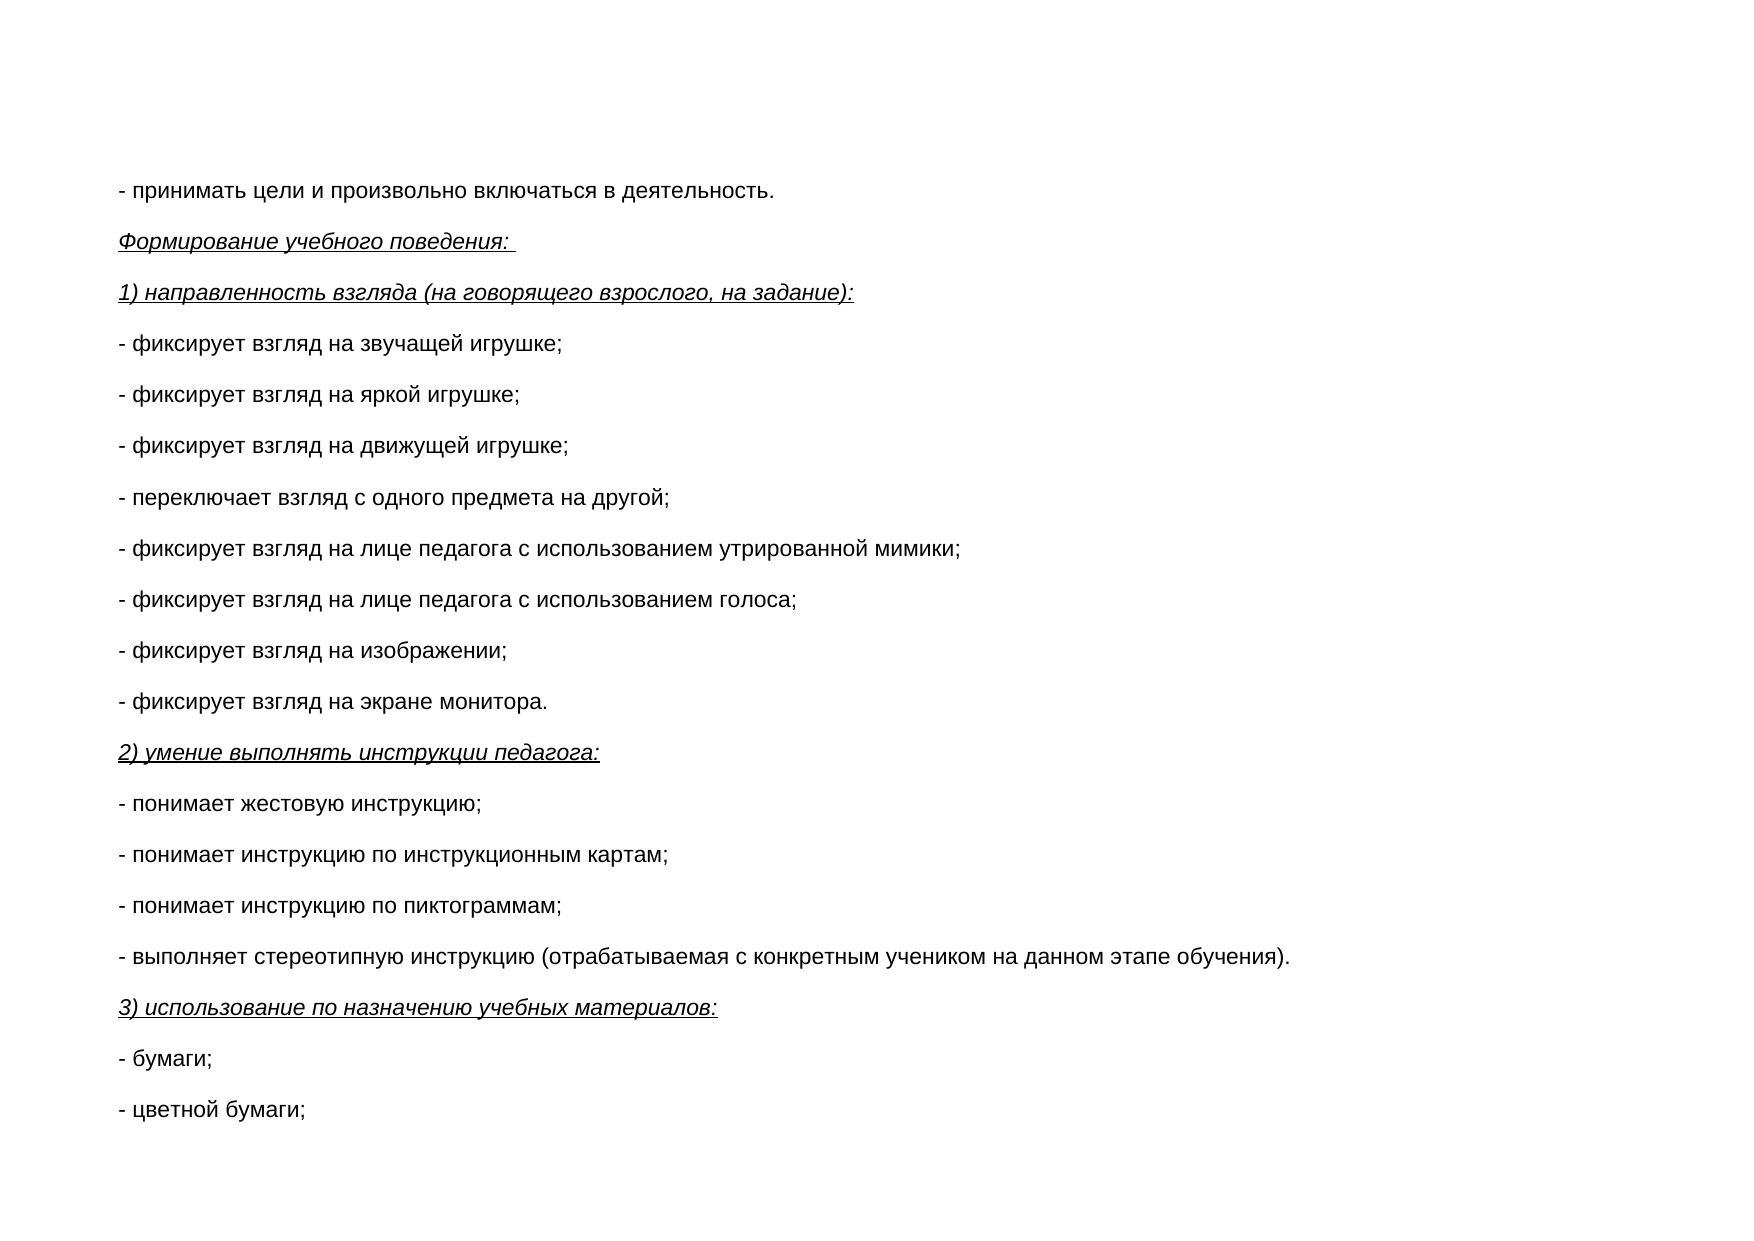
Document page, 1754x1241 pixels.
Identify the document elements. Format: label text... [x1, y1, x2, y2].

text - фиксирует взгляд на звучащей игрушке; [118, 330, 1636, 357]
text - принимать цели и произвольно включаться в деятельность. [118, 177, 1636, 203]
text Формирование учебного поведения: [118, 228, 1636, 254]
text - цветной бумаги; [118, 1096, 1636, 1122]
text - фиксирует взгляд на лице педагога с использованием голоса; [118, 586, 1636, 612]
text - понимает инструкцию по инструкционным картам; [118, 841, 1636, 867]
text 3) использование по назначению учебных материалов: [118, 994, 1636, 1020]
text - фиксирует взгляд на экране монитора. [118, 688, 1636, 714]
text 1) направленность взгляда (на говорящего взрослого, на задание): [118, 279, 1636, 306]
text - бумаги; [118, 1045, 1636, 1071]
text - выполняет стереотипную инструкцию (отрабатываемая с конкретным учеником на данном этапе обучения). [118, 943, 1636, 969]
text - понимает жестовую инструкцию; [118, 790, 1636, 816]
text - фиксирует взгляд на движущей игрушке; [118, 432, 1636, 459]
text 2) умение выполнять инструкции педагога: [118, 739, 1636, 765]
text - фиксирует взгляд на изображении; [118, 637, 1636, 663]
text - переключает взгляд с одного предмета на другой; [118, 483, 1636, 510]
text - понимает инструкцию по пиктограммам; [118, 892, 1636, 918]
text - фиксирует взгляд на лице педагога с использованием утрированной мимики; [118, 534, 1636, 561]
text - фиксирует взгляд на яркой игрушке; [118, 381, 1636, 408]
